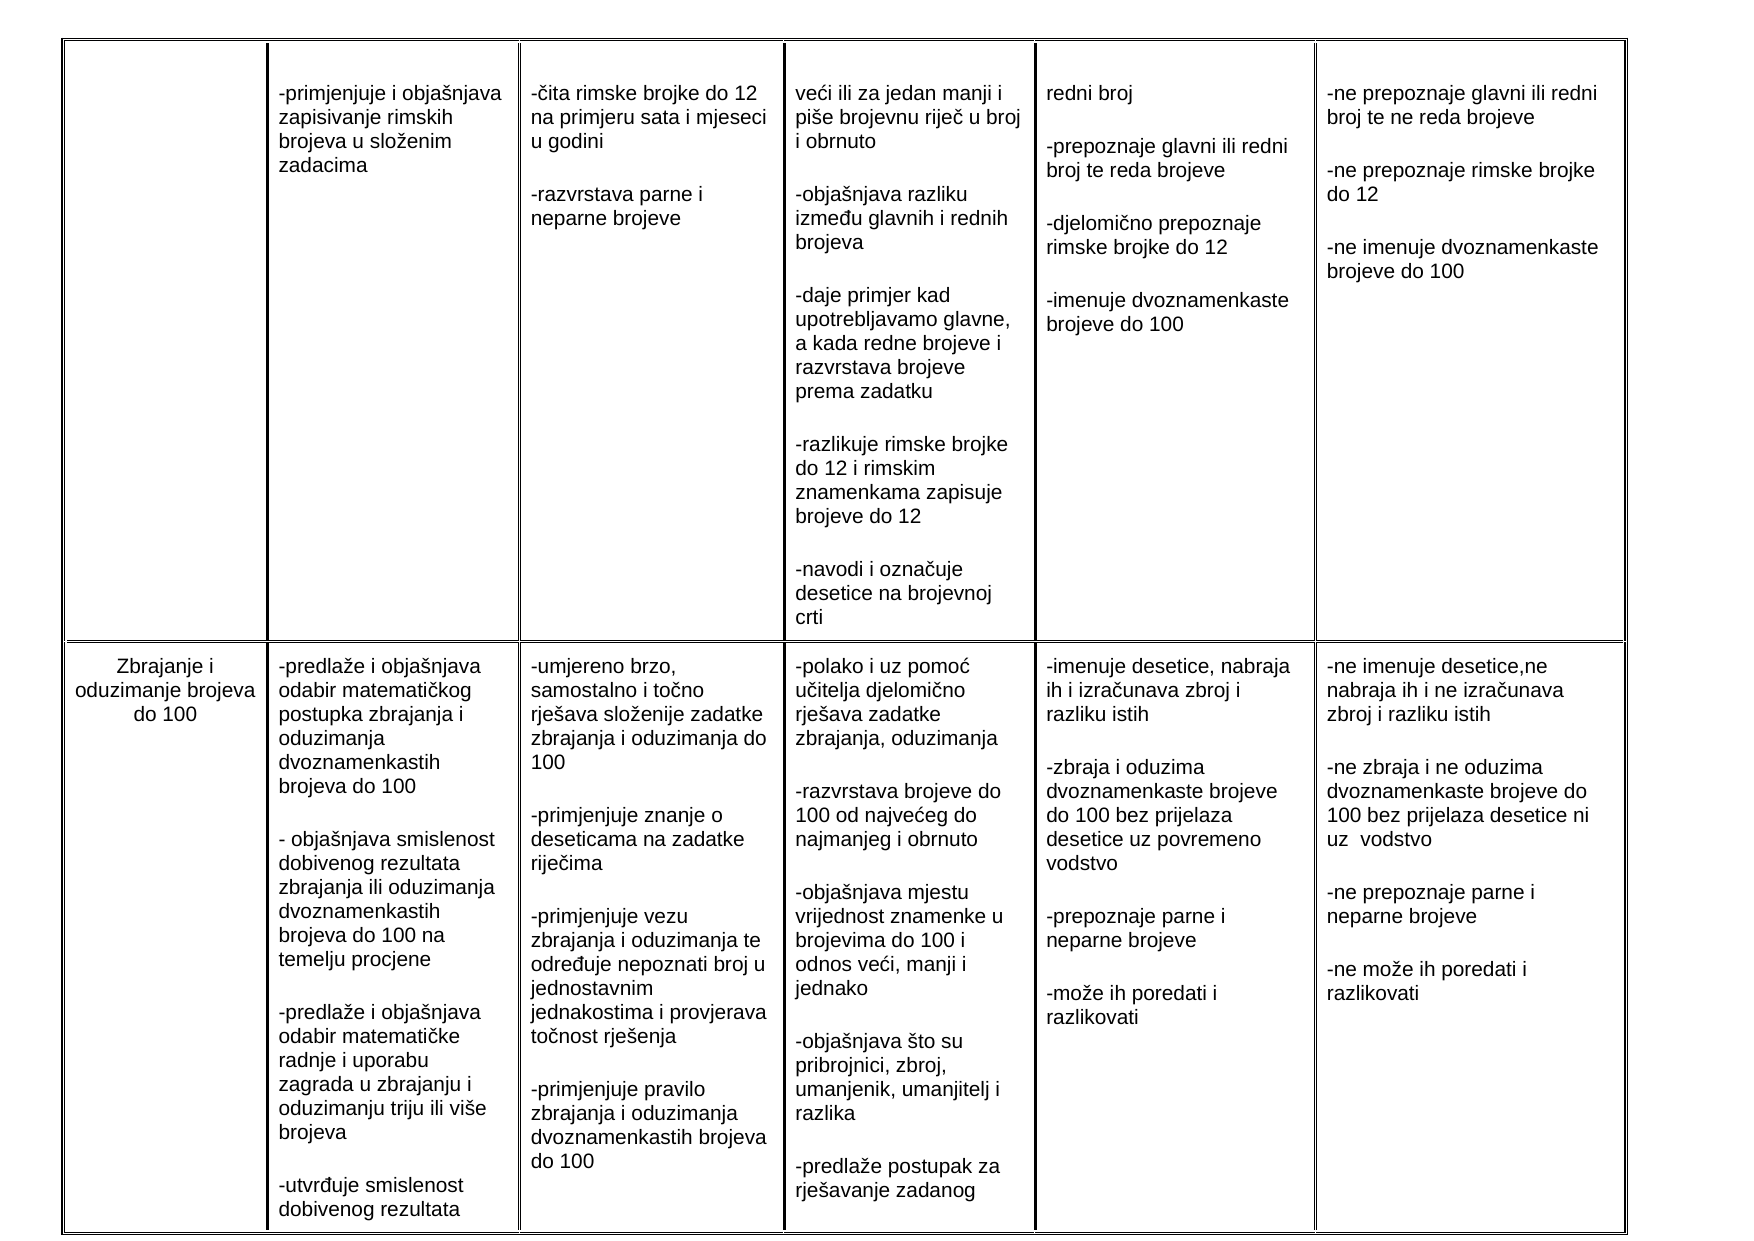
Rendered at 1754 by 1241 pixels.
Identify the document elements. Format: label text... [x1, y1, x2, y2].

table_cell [267, 41, 519, 640]
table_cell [784, 39, 1035, 640]
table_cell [1316, 640, 1626, 1231]
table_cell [1035, 41, 1316, 640]
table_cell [63, 640, 267, 1231]
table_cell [1316, 41, 1624, 640]
table_cell Brojevi do 100 [65, 41, 267, 640]
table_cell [784, 643, 1035, 1231]
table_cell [267, 643, 519, 1231]
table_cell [520, 643, 784, 1231]
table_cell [1035, 643, 1316, 1231]
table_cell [520, 39, 784, 640]
